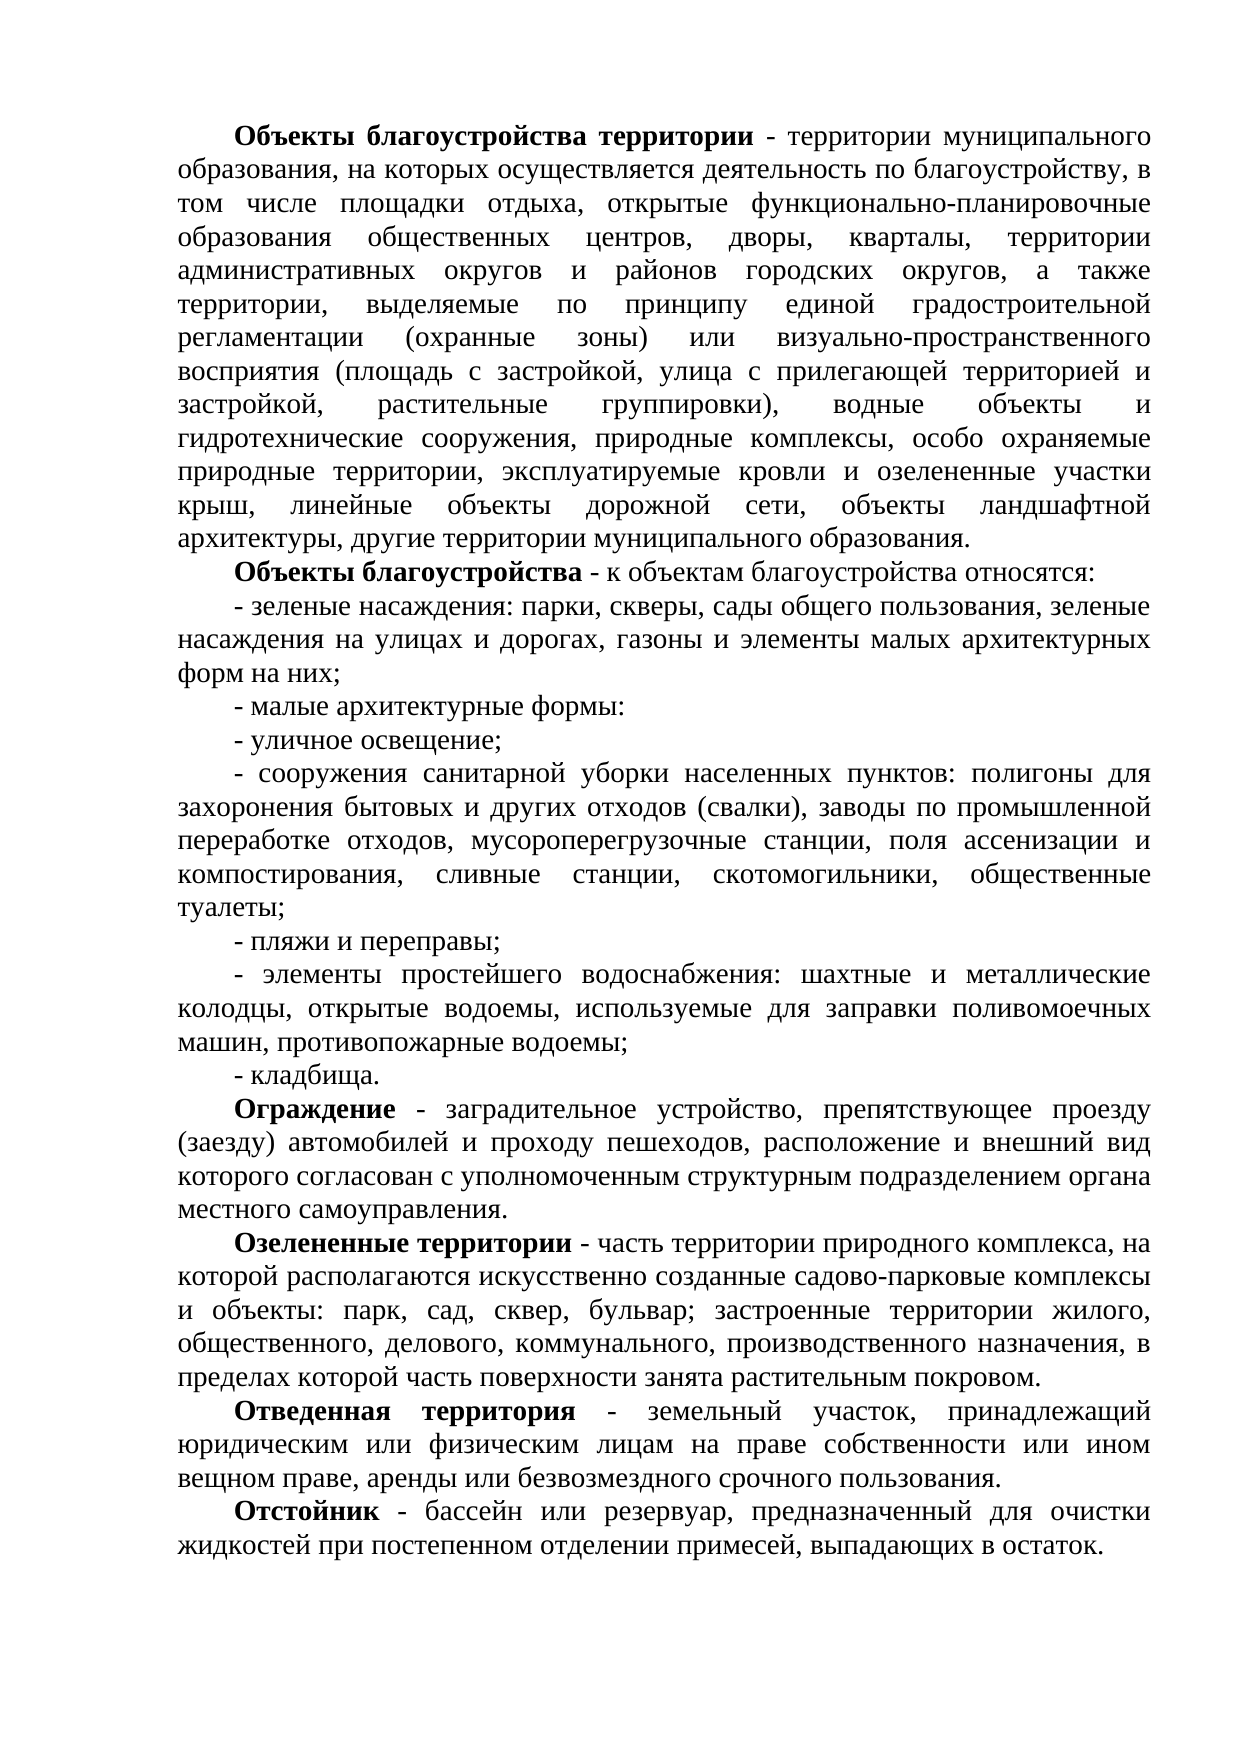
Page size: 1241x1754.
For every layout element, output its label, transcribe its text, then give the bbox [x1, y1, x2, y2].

text Озелененные территории - часть территории природного комплекса, на которой располагаются искусственно созданные садово-парковые комплексы и объекты: парк, сад, сквер, бульвар; застроенные территории жилого, общественного, делового, коммунального, производственного назначения, в пределах которой часть поверхности занята растительным покровом. [177, 1225, 1152, 1393]
text Ограждение - заградительное устройство, препятствующее проезду (заезду) автомобилей и проходу пешеходов, расположение и внешний вид которого согласован с уполномоченным структурным подразделением органа местного самоуправления. [177, 1091, 1152, 1225]
text - кладбища. [177, 1057, 1152, 1091]
text - пляжи и переправы; [177, 923, 1152, 957]
text - малые архитектурные формы: [177, 688, 1152, 722]
text - зеленые насаждения: парки, скверы, сады общего пользования, зеленые насаждения на улицах и дорогах, газоны и элементы малых архитектурных форм на них; [177, 588, 1152, 688]
text Отстойник - бассейн или резервуар, предназначенный для очистки жидкостей при постепенном отделении примесей, выпадающих в остаток. [177, 1493, 1152, 1560]
text Объекты благоустройства - к объектам благоустройства относятся: [177, 554, 1152, 588]
text - элементы простейшего водоснабжения: шахтные и металлические колодцы, открытые водоемы, используемые для заправки поливомоечных машин, противопожарные водоемы; [177, 957, 1152, 1057]
text - сооружения санитарной уборки населенных пунктов: полигоны для захоронения бытовых и других отходов (свалки), заводы по промышленной переработке отходов, мусороперегрузочные станции, поля ассенизации и компостирования, сливные станции, скотомогильники, общественные туалеты; [177, 755, 1152, 923]
text Отведенная территория - земельный участок, принадлежащий юридическим или физическим лицам на праве собственности или ином вещном праве, аренды или безвозмездного срочного пользования. [177, 1393, 1152, 1493]
text Объекты благоустройства территории - территории муниципального образования, на которых осуществляется деятельность по благоустройству, в том числе площадки отдыха, открытые функционально-планировочные образования общественных центров, дворы, кварталы, территории административных округов и районов городских округов, а также территории, выделяемые по принципу единой градостроительной регламентации (охранные зоны) или визуально-пространственного восприятия (площадь с застройкой, улица с прилегающей территорией и застройкой, растительные группировки), водные объекты и гидротехнические сооружения, природные комплексы, особо охраняемые природные территории, эксплуатируемые кровли и озелененные участки крыш, линейные объекты дорожной сети, объекты ландшафтной архитектуры, другие территории муниципального образования. [177, 118, 1152, 554]
text - уличное освещение; [177, 722, 1152, 755]
